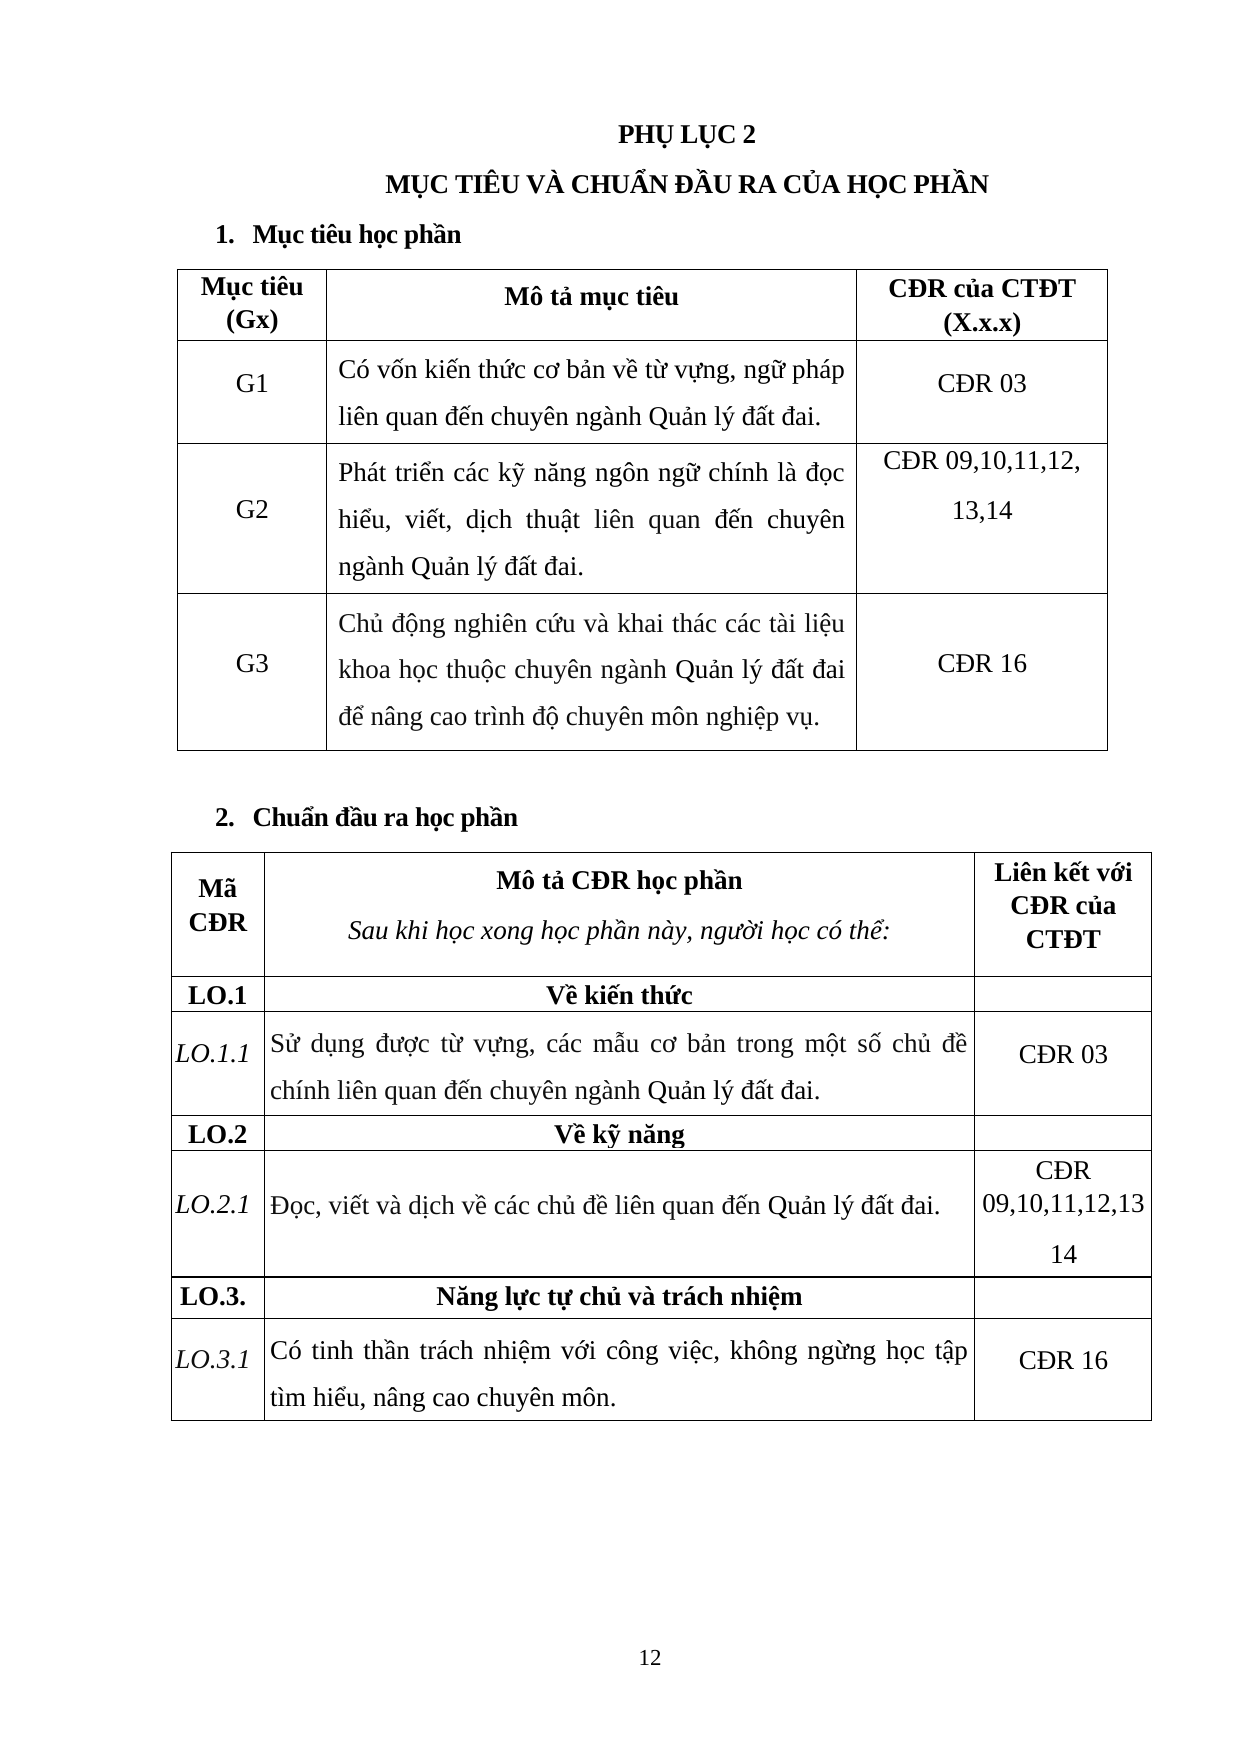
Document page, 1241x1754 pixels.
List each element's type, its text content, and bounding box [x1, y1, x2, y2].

table_cell LO.1 [172, 977, 264, 1011]
list Mục tiêu học phần [215, 218, 1122, 250]
table_cell G3 [178, 594, 326, 750]
table_cell LO.2 [172, 1116, 264, 1150]
table_header Mục tiêu (Gx) [178, 270, 326, 340]
table_cell Có vốn kiến thức cơ bản về từ vựng, ngữ pháp liên quan đến chuyên ngành Quản lý đất đai. [327, 341, 856, 443]
table_cell CĐR 16 [857, 594, 1107, 750]
table_cell LO.2.1 [172, 1151, 264, 1276]
table_cell [975, 1278, 1151, 1318]
table_cell Năng lực tự chủ và trách nhiệm [265, 1278, 974, 1318]
table_cell LO.3. [172, 1278, 264, 1318]
list Chuẩn đầu ra học phần [215, 801, 1122, 833]
table_cell Đọc, viết và dịch về các chủ đề liên quan đến Quản lý đất đai. [265, 1151, 974, 1276]
table_header Liên kết với CĐR của CTĐT [975, 853, 1151, 976]
table_header Mã CĐR [172, 853, 264, 976]
text MỤC TIÊU VÀ CHUẨN ĐẦU RA CỦA HỌC PHẦN [177, 168, 1122, 199]
table_cell CĐR 09,10,11,12, 13,14 [857, 444, 1107, 593]
table_cell Phát triển các kỹ năng ngôn ngữ chính là đọc hiểu, viết, dịch thuật liên quan đến chuyên ngành Quản lý đất đai. [327, 444, 856, 593]
table_cell CĐR 03 [857, 341, 1107, 443]
table_cell CĐR 03 [975, 1012, 1151, 1115]
table_cell LO.1.1 [172, 1012, 264, 1115]
table_cell Sử dụng được từ vựng, các mẫu cơ bản trong một số chủ đề chính liên quan đến chuyên ngành Quản lý đất đai. [265, 1012, 974, 1115]
table_cell [975, 977, 1151, 1011]
table_cell Chủ động nghiên cứu và khai thác các tài liệu khoa học thuộc chuyên ngành Quản lý đất đai để nâng cao trình độ chuyên môn nghiệp vụ. [327, 594, 856, 750]
table_cell G1 [178, 341, 326, 443]
table_cell LO.3.1 [172, 1319, 264, 1420]
table_cell [975, 1116, 1151, 1150]
table_cell G2 [178, 444, 326, 593]
table_cell CĐR 16 [975, 1319, 1151, 1420]
table_cell Về kỹ năng [265, 1116, 974, 1150]
table_header Mô tả CĐR học phần Sau khi học xong học phần này, người học có thể: [265, 853, 974, 976]
table_header Mô tả mục tiêu [327, 270, 856, 340]
text PHỤ LỤC 2 [177, 118, 1122, 149]
table_header CĐR của CTĐT (X.x.x) [857, 270, 1107, 340]
table_cell CĐR 09,10,11,12,13 14 [975, 1151, 1151, 1276]
table_cell Về kiến thức [265, 977, 974, 1011]
table_cell Có tinh thần trách nhiệm với công việc, không ngừng học tập tìm hiểu, nâng cao chuyên môn. [265, 1319, 974, 1420]
